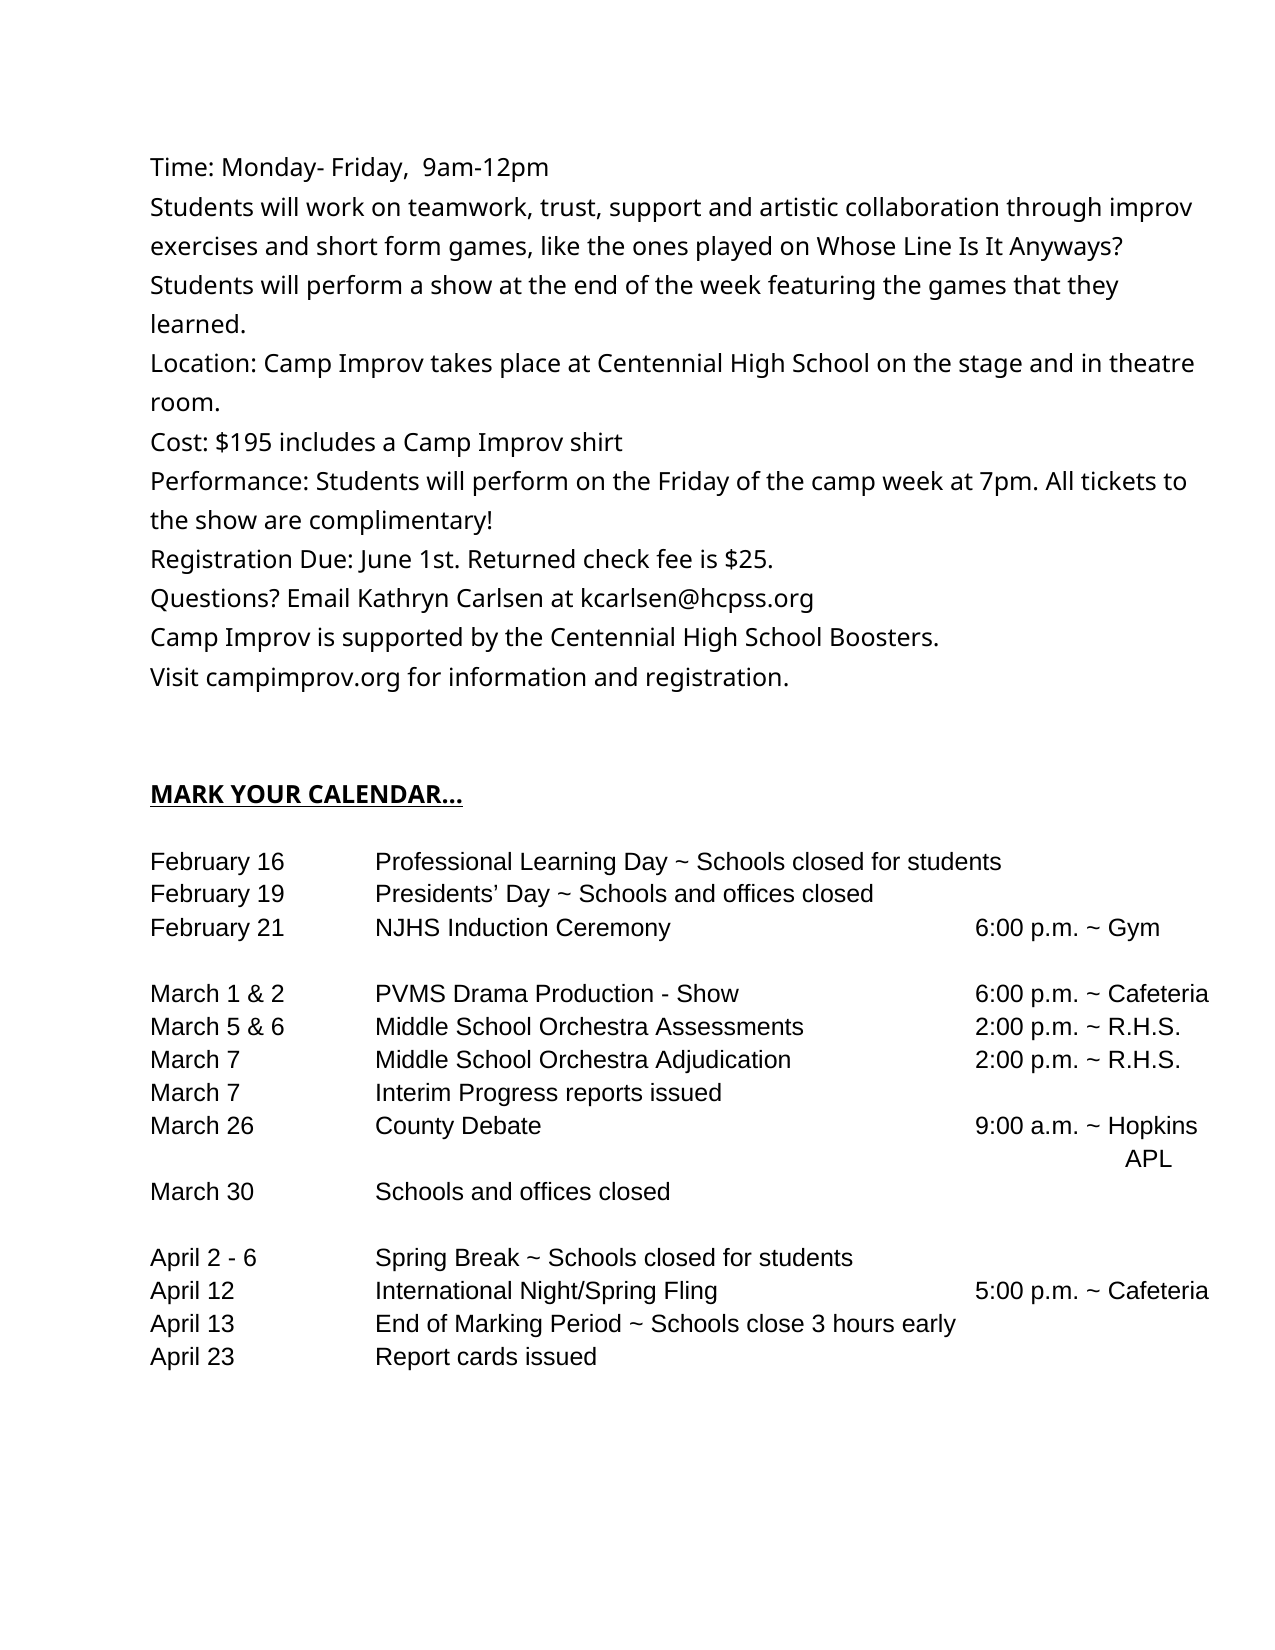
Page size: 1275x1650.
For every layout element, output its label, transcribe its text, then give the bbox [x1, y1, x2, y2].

text March 5 & 6 Middle School Orchestra Assessments 2:00 p.m. ~ R.H.S. [150, 1012, 1247, 1040]
text Registration Due: June 1st. Returned check fee is $25. [150, 542, 1200, 576]
text Performance: Students will perform on the Friday of the camp week at 7pm. All tickets to the show are complimentary! [150, 463, 1200, 537]
text APL [150, 1144, 1266, 1172]
text March 26 County Debate 9:00 a.m. ~ Hopkins [150, 1111, 1266, 1139]
text Questions? Email Kathryn Carlsen at kcarlsen@hcpss.org [150, 581, 1200, 615]
text March 1 & 2 PVMS Drama Production - Show 6:00 p.m. ~ Cafeteria [150, 978, 1247, 1007]
text Time: Monday- Friday, 9am-12pm [150, 150, 1200, 184]
text April 13 End of Marking Period ~ Schools close 3 hours early [150, 1309, 1247, 1337]
text March 7 Middle School Orchestra Adjudication 2:00 p.m. ~ R.H.S. [150, 1044, 1247, 1073]
text Cost: $195 includes a Camp Improv shirt [150, 424, 1200, 458]
text Location: Camp Improv takes place at Centennial High School on the stage and in theatre room. [150, 346, 1200, 419]
text Visit campimprov.org for information and registration. [150, 659, 1200, 693]
text Camp Improv is supported by the Centennial High School Boosters. [150, 620, 1200, 654]
text February 21 NJHS Induction Ceremony 6:00 p.m. ~ Gym [150, 912, 1247, 941]
text February 16 Professional Learning Day ~ Schools closed for students [150, 846, 1247, 875]
text March 7 Interim Progress reports issued [150, 1078, 1247, 1106]
text April 12 International Night/Spring Fling 5:00 p.m. ~ Cafeteria [150, 1276, 1247, 1304]
text April 23 Report cards issued [150, 1342, 1247, 1371]
text March 30 Schools and offices closed [150, 1177, 1266, 1205]
text April 2 - 6 Spring Break ~ Schools closed for students [150, 1243, 1247, 1271]
text February 19 Presidents’ Day ~ Schools and offices closed [150, 879, 1247, 908]
text Students will work on teamwork, trust, support and artistic collaboration through improv exercises and short form games, like the ones played on Whose Line Is It Anyways? Students will perform a show at the end of the week featuring the games that they learned. [150, 189, 1200, 341]
text MARK YOUR CALENDAR… [150, 777, 1200, 811]
